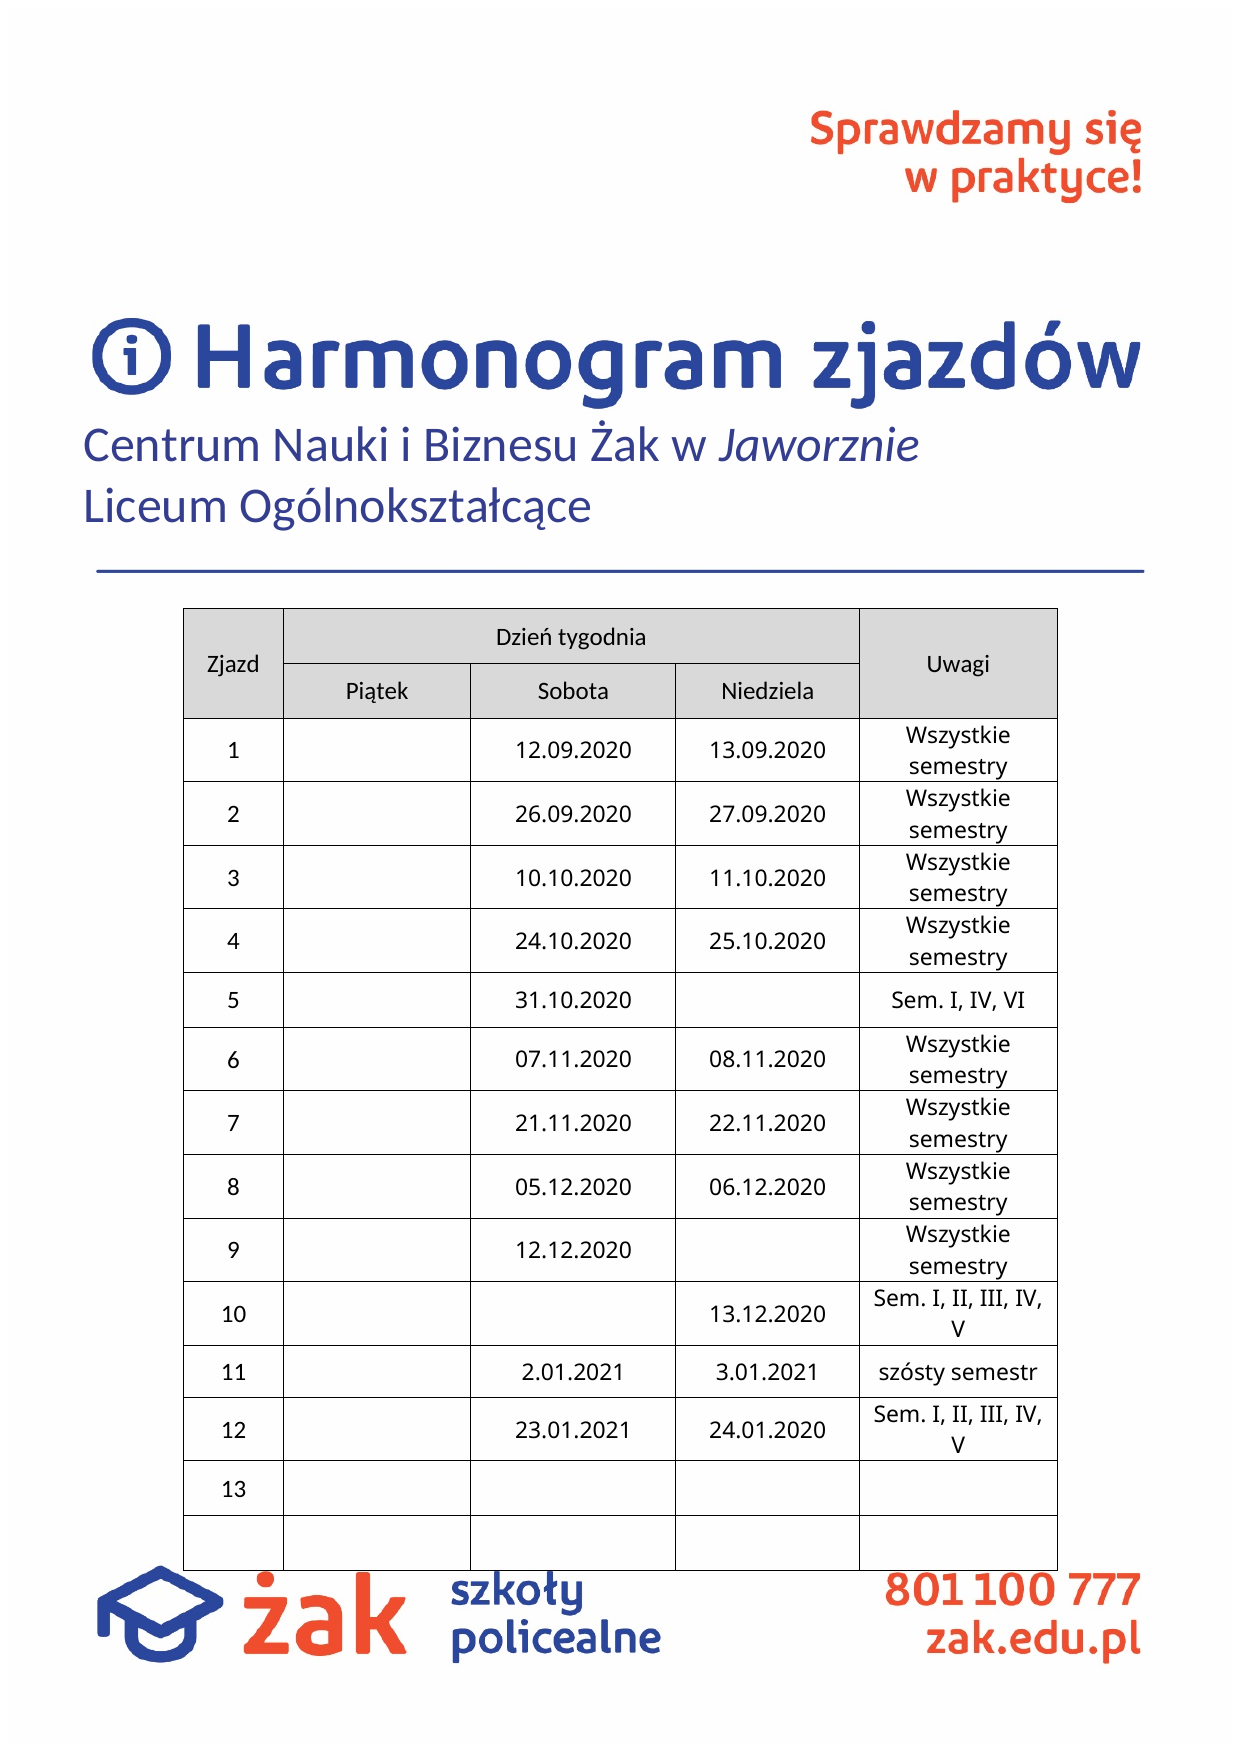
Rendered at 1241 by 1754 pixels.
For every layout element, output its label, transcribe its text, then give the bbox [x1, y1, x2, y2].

table_cell Wszystkie semestry [860, 1091, 1057, 1154]
table_cell Piątek [284, 664, 470, 718]
table_cell [284, 1028, 470, 1090]
table_cell 23.01.2021 [471, 1398, 675, 1460]
table_cell 26.09.2020 [471, 782, 675, 845]
table_cell Sem. I, II, III, IV, V [860, 1282, 1057, 1344]
table_cell 7 [184, 1091, 283, 1154]
table_cell 3.01.2021 [676, 1346, 859, 1397]
table_cell 12 [184, 1398, 283, 1460]
table_cell [676, 1219, 859, 1281]
table_cell [860, 1461, 1057, 1515]
table_cell [676, 973, 859, 1027]
table_cell 11.10.2020 [676, 846, 859, 908]
table_cell 10 [184, 1282, 283, 1344]
table_cell 06.12.2020 [676, 1155, 859, 1217]
table_cell [284, 782, 470, 845]
table_cell 24.01.2020 [676, 1398, 859, 1460]
table_cell [471, 1282, 675, 1344]
table_cell [184, 1516, 283, 1570]
table_cell 24.10.2020 [471, 909, 675, 972]
table_cell [284, 909, 470, 972]
table_cell 05.12.2020 [471, 1155, 675, 1217]
table_cell [471, 1461, 675, 1515]
table_cell 13.12.2020 [676, 1282, 859, 1344]
table_cell 9 [184, 1219, 283, 1281]
table_cell 8 [184, 1155, 283, 1217]
table_cell Wszystkie semestry [860, 719, 1057, 781]
table_cell Wszystkie semestry [860, 1028, 1057, 1090]
table_header Dzień tygodnia [284, 609, 859, 663]
table_cell 31.10.2020 [471, 973, 675, 1027]
table_cell Sem. I, IV, VI [860, 973, 1057, 1027]
table_cell 2 [184, 782, 283, 845]
picture [6, 9, 1234, 1745]
table_cell 21.11.2020 [471, 1091, 675, 1154]
table_cell 12.12.2020 [471, 1219, 675, 1281]
table_cell 3 [184, 846, 283, 908]
table_cell 22.11.2020 [676, 1091, 859, 1154]
table_cell Wszystkie semestry [860, 782, 1057, 845]
table_cell 12.09.2020 [471, 719, 675, 781]
table_cell 27.09.2020 [676, 782, 859, 845]
table_cell [471, 1516, 675, 1570]
table_cell 13 [184, 1461, 283, 1515]
table_cell 08.11.2020 [676, 1028, 859, 1090]
table_header Uwagi [860, 609, 1057, 718]
table_cell [860, 1516, 1057, 1570]
table_cell [284, 1219, 470, 1281]
table_cell Sem. I, II, III, IV, V [860, 1398, 1057, 1460]
table_cell 5 [184, 973, 283, 1027]
table_header Zjazd [184, 609, 283, 718]
table_cell [284, 1346, 470, 1397]
table_cell [284, 1461, 470, 1515]
table_cell [676, 1516, 859, 1570]
table_cell [284, 973, 470, 1027]
table_cell [284, 1516, 470, 1570]
table_cell 13.09.2020 [676, 719, 859, 781]
table_cell [284, 846, 470, 908]
table_cell 1 [184, 719, 283, 781]
table_cell [284, 1155, 470, 1217]
table_cell [284, 1282, 470, 1344]
table_cell [284, 1398, 470, 1460]
table_cell 07.11.2020 [471, 1028, 675, 1090]
table_cell 25.10.2020 [676, 909, 859, 972]
table_cell 4 [184, 909, 283, 972]
table_cell 6 [184, 1028, 283, 1090]
table_cell 2.01.2021 [471, 1346, 675, 1397]
table_cell szósty semestr [860, 1346, 1057, 1397]
table_cell [676, 1461, 859, 1515]
table_cell Wszystkie semestry [860, 846, 1057, 908]
table_cell Wszystkie semestry [860, 1155, 1057, 1217]
table_cell [284, 719, 470, 781]
table_cell Wszystkie semestry [860, 1219, 1057, 1281]
table_cell Niedziela [676, 664, 859, 718]
table_cell [284, 1091, 470, 1154]
table_cell 11 [184, 1346, 283, 1397]
table_cell Wszystkie semestry [860, 909, 1057, 972]
table_cell Sobota [471, 664, 675, 718]
table_cell 10.10.2020 [471, 846, 675, 908]
